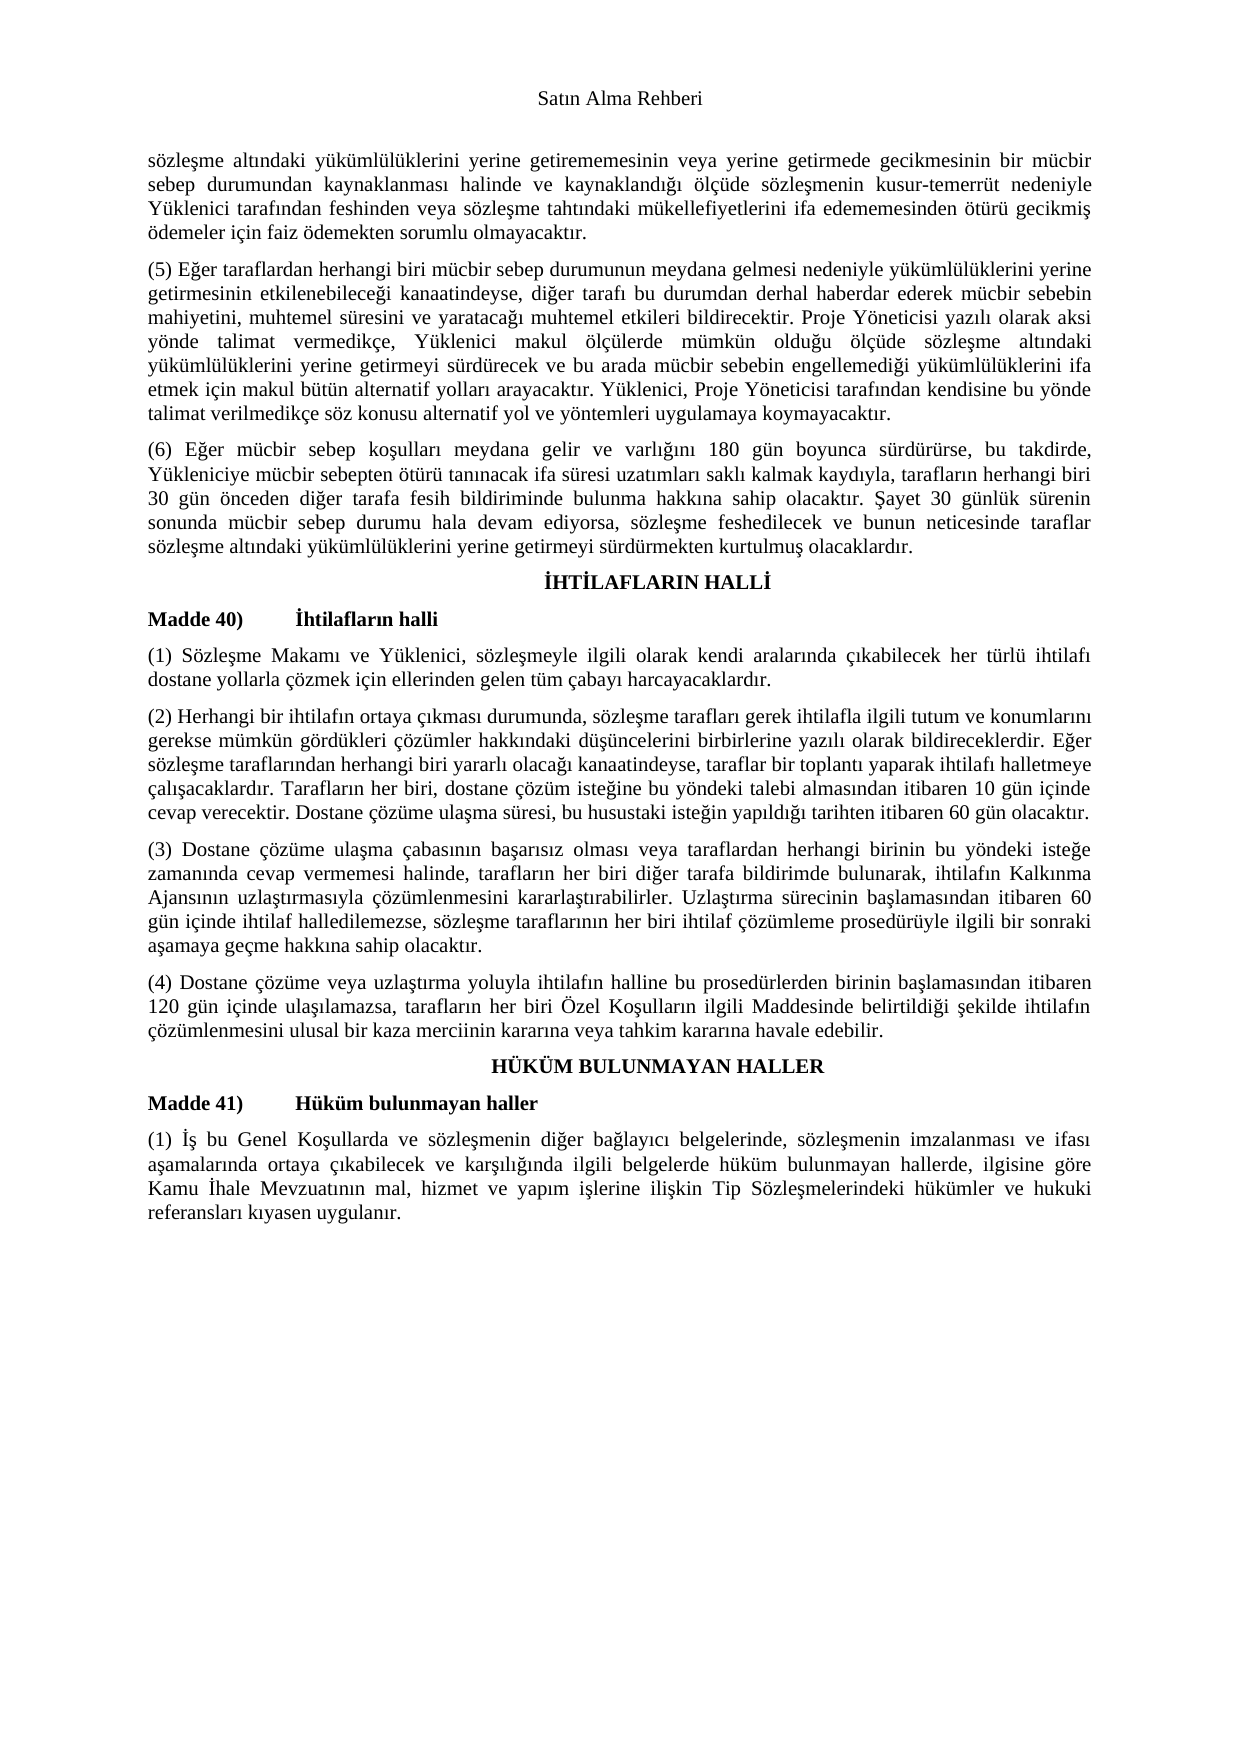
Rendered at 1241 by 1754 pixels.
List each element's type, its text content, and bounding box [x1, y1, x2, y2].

text (3) Dostane çözüme ulaşma çabasının başarısız olması veya taraflardan herhangi birinin bu yöndeki isteğe zamanında cevap vermemesi halinde, tarafların her biri diğer tarafa bildirimde bulunarak, ihtilafın Kalkınma Ajansının uzlaştırmasıyla çözümlenmesini kararlaştırabilirler. Uzlaştırma sürecinin başlamasından itibaren 60 gün içinde ihtilaf halledilemezse, sözleşme taraflarının her biri ihtilaf çözümleme prosedürüyle ilgili bir sonraki aşamaya geçme hakkına sahip olacaktır. [148, 837, 1093, 957]
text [148, 148, 1093, 244]
text (5) Eğer taraflardan herhangi biri mücbir sebep durumunun meydana gelmesi nedeniyle yükümlülüklerini yerine getirmesinin etkilenebileceği kanaatindeyse, diğer tarafı bu durumdan derhal haberdar ederek mücbir sebebin mahiyetini, muhtemel süresini ve yaratacağı muhtemel etkileri bildirecektir. Proje Yöneticisi yazılı olarak aksi yönde talimat vermedikçe, Yüklenici makul ölçülerde mümkün olduğu ölçüde sözleşme altındaki yükümlülüklerini yerine getirmeyi sürdürecek ve bu arada mücbir sebebin engellemediği yükümlülüklerini ifa etmek için makul bütün alternatif yolları arayacaktır. Yüklenici, Proje Yöneticisi tarafından kendisine bu yönde talimat verilmedikçe söz konusu alternatif yol ve yöntemleri uygulamaya koymayacaktır. [148, 256, 1093, 425]
text (2) Herhangi bir ihtilafın ortaya çıkması durumunda, sözleşme tarafları gerek ihtilafla ilgili tutum ve konumlarını gerekse mümkün gördükleri çözümler hakkındaki düşüncelerini birbirlerine yazılı olarak bildireceklerdir. Eğer sözleşme taraflarından herhangi biri yararlı olacağı kanaatindeyse, taraflar bir toplantı yaparak ihtilafı halletmeye çalışacaklardır. Tarafların her biri, dostane çözüm isteğine bu yöndeki talebi almasından itibaren 10 gün içinde cevap verecektir. Dostane çözüme ulaşma süresi, bu husustaki isteğin yapıldığı tarihten itibaren 60 gün olacaktır. [148, 704, 1093, 824]
text İHTİLAFLARIN HALLİ [148, 570, 1093, 594]
text HÜKÜM BULUNMAYAN HALLER [148, 1054, 1093, 1078]
text (1) Sözleşme Makamı ve Yüklenici, sözleşmeyle ilgili olarak kendi aralarında çıkabilecek her türlü ihtilafı dostane yollarla çözmek için ellerinden gelen tüm çabayı harcayacaklardır. [148, 643, 1093, 691]
list Hüküm bulunmayan haller [148, 1091, 1093, 1115]
text (4) Dostane çözüme veya uzlaştırma yoluyla ihtilafın halline bu prosedürlerden birinin başlamasından itibaren 120 gün içinde ulaşılamazsa, tarafların her biri Özel Koşulların ilgili Maddesinde belirtildiği şekilde ihtilafın çözümlenmesini ulusal bir kaza merciinin kararına veya tahkim kararına havale edebilir. [148, 969, 1093, 1042]
text (1) İş bu Genel Koşullarda ve sözleşmenin diğer bağlayıcı belgelerinde, sözleşmenin imzalanması ve ifası aşamalarında ortaya çıkabilecek ve karşılığında ilgili belgelerde hüküm bulunmayan hallerde, ilgisine göre Kamu İhale Mevzuatının mal, hizmet ve yapım işlerine ilişkin Tip Sözleşmelerindeki hükümler ve hukuki referansları kıyasen uygulanır. [148, 1127, 1093, 1224]
list İhtilafların halli [148, 607, 1093, 631]
text (6) Eğer mücbir sebep koşulları meydana gelir ve varlığını 180 gün boyunca sürdürürse, bu takdirde, Yükleniciye mücbir sebepten ötürü tanınacak ifa süresi uzatımları saklı kalmak kaydıyla, tarafların herhangi biri 30 gün önceden diğer tarafa fesih bildiriminde bulunma hakkına sahip olacaktır. Şayet 30 günlük sürenin sonunda mücbir sebep durumu hala devam ediyorsa, sözleşme feshedilecek ve bunun neticesinde taraflar sözleşme altındaki yükümlülüklerini yerine getirmeyi sürdürmekten kurtulmuş olacaklardır. [148, 437, 1093, 558]
